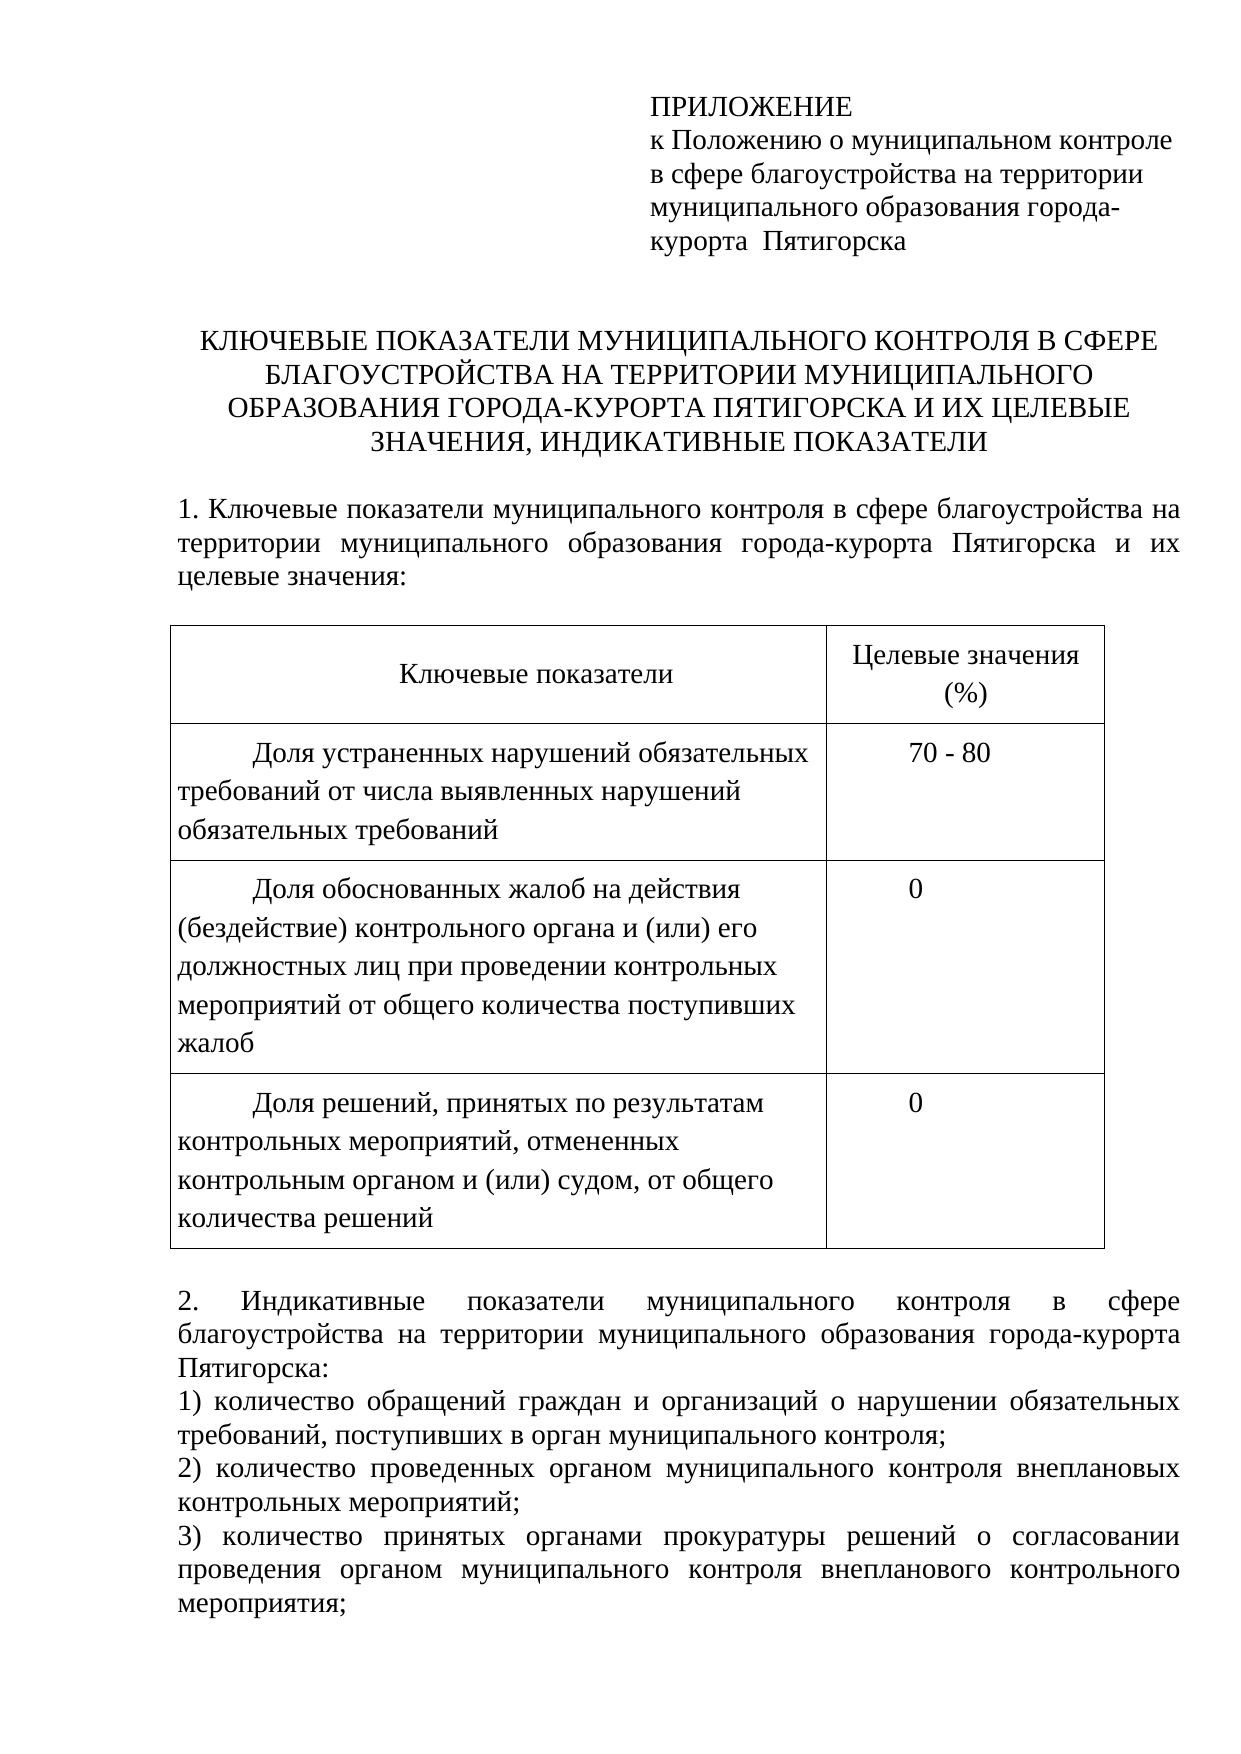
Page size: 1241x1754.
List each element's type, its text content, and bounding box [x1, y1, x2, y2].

text Приложение [650, 89, 1181, 122]
text муниципального образования города-курорта Пятигорска [650, 189, 1181, 256]
text к Положению о муниципальном контроле [650, 122, 1181, 156]
table_cell 0 [827, 861, 1104, 1073]
table_cell 0 [827, 1074, 1104, 1248]
text 2) количество проведенных органом муниципального контроля внеплановых контрольных мероприятий; [177, 1451, 1181, 1518]
table_cell Доля обоснованных жалоб на действия (бездействие) контрольного органа и (или) его должностных лиц при проведении контрольных мероприятий от общего количества поступивших жалоб [171, 861, 826, 1073]
text 2. Индикативные показатели муниципального контроля в сфере благоустройства на территории муниципального образования города-курорта Пятигорска: [177, 1283, 1181, 1383]
table_header Ключевые показатели [171, 626, 826, 723]
table_cell Доля устраненных нарушений обязательных требований от числа выявленных нарушений обязательных требований [171, 724, 826, 860]
text в сфере благоустройства на территории [650, 156, 1181, 189]
text 3) количество принятых органами прокуратуры решений о согласовании проведения органом муниципального контроля внепланового контрольного мероприятия; [177, 1518, 1181, 1618]
table_cell 70 - 80 [827, 724, 1104, 860]
table_header Целевые значения (%) [827, 626, 1104, 723]
text КЛЮЧЕВЫЕ ПОКАЗАТЕЛИ МУНИЦИПАЛЬНОГО КОНТРОЛЯ В СФЕРЕ БЛАГОУСТРОЙСТВА НА ТЕРРИТОРИИ МУНИЦИПАЛЬНОГО ОБРАЗОВАНИЯ ГОРОДА-КУРОРТА ПЯТИГОРСКА И ИХ ЦЕЛЕВЫЕ ЗНАЧЕНИЯ, ИНДИКАТИВНЫЕ ПОКАЗАТЕЛИ [177, 323, 1181, 458]
text 1) количество обращений граждан и организаций о нарушении обязательных требований, поступивших в орган муниципального контроля; [177, 1383, 1181, 1451]
table_cell Доля решений, принятых по результатам контрольных мероприятий, отмененных контрольным органом и (или) судом, от общего количества решений [171, 1074, 826, 1248]
text 1. Ключевые показатели муниципального контроля в сфере благоустройства на территории муниципального образования города-курорта Пятигорска и их целевые значения: [177, 491, 1181, 592]
